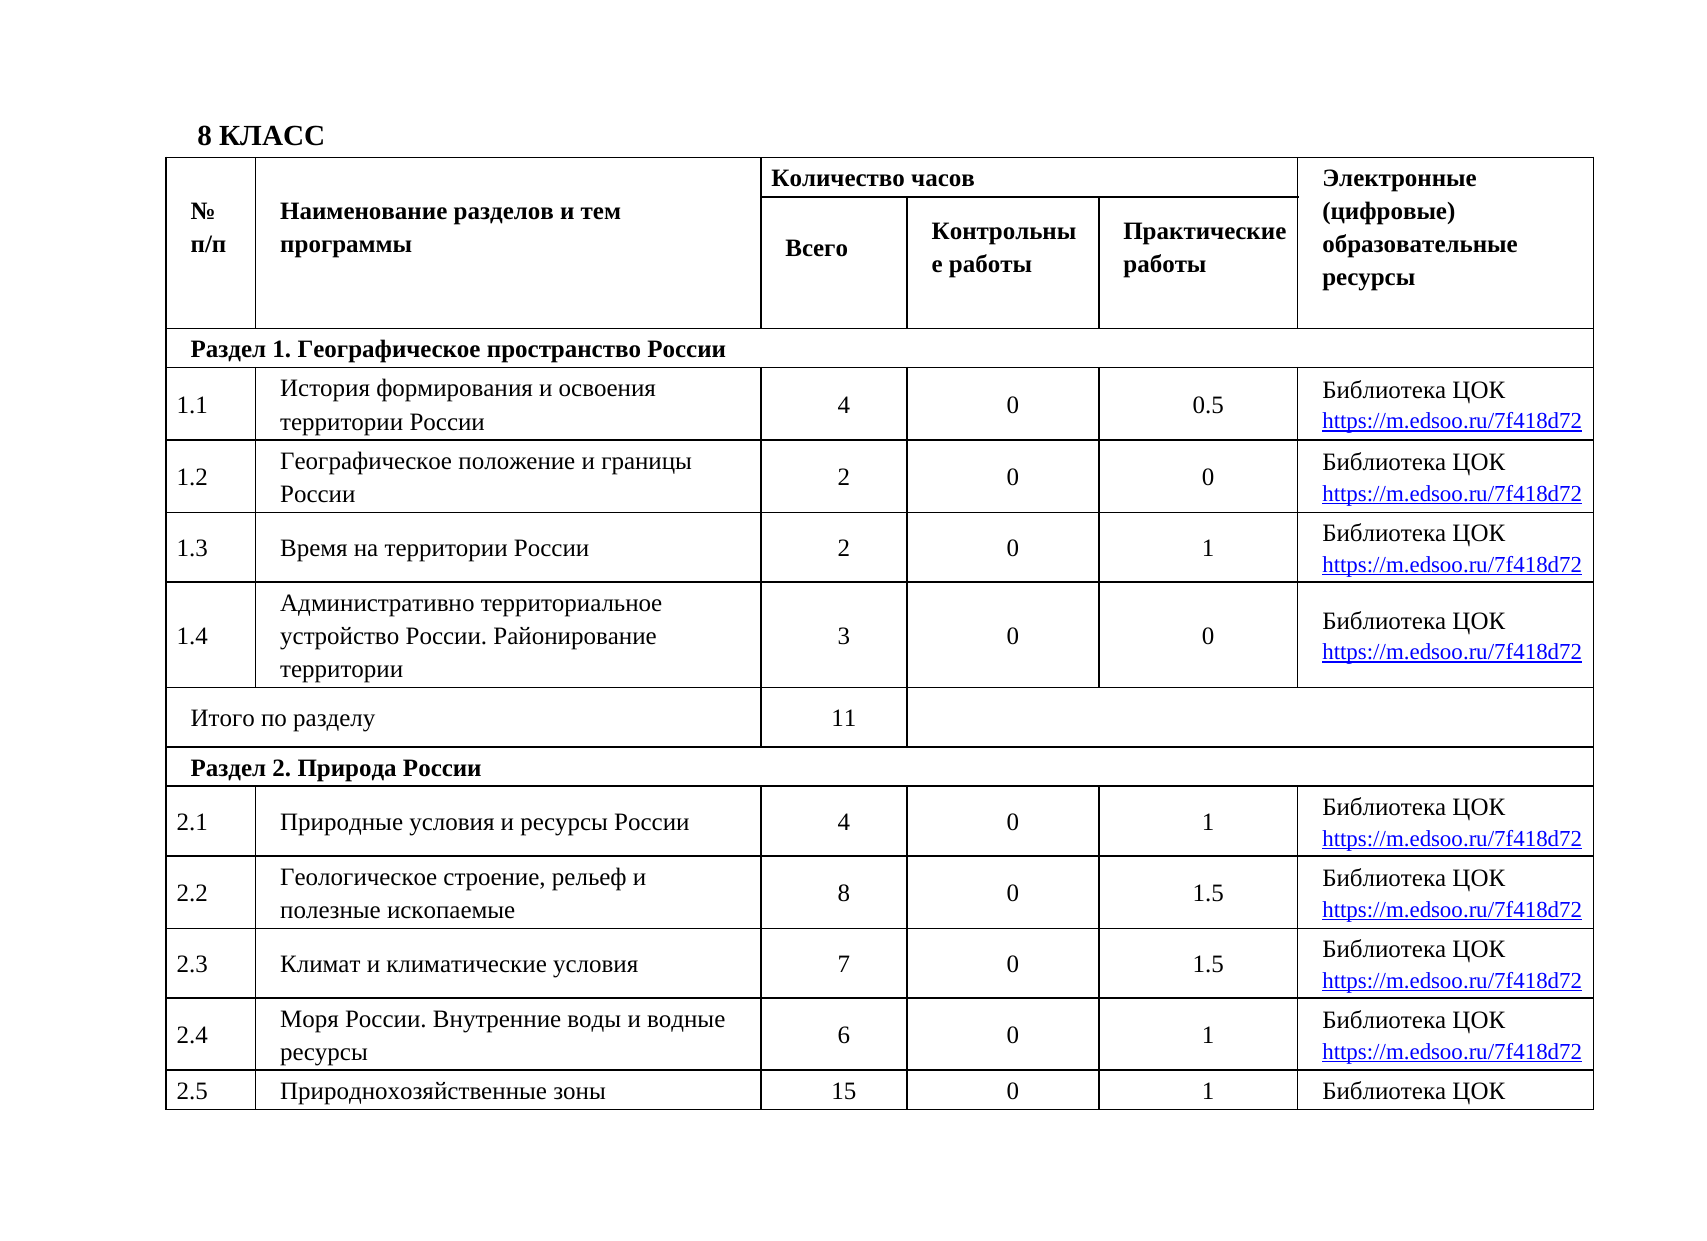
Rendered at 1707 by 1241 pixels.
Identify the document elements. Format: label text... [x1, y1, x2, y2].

table_cell Время на территории России [256, 513, 760, 581]
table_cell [1298, 999, 1593, 1069]
table_cell 2.2 [167, 857, 255, 927]
table_header № п/п [167, 158, 255, 327]
table_cell История формирования и освоения территории России [256, 368, 760, 439]
table_cell Библиотека ЦОК https://m.edsoo.ru/7f418d72 [1298, 857, 1593, 927]
table_cell 1.5 [1100, 857, 1297, 927]
table_cell 2.3 [167, 929, 255, 997]
table_cell Библиотека ЦОК https://m.edsoo.ru/7f418d72 [1298, 929, 1593, 997]
table_header Количество часов [762, 158, 1297, 196]
table_cell Библиотека ЦОК https://m.edsoo.ru/7f418d72 [1298, 368, 1593, 439]
table_cell 0 [908, 583, 1098, 687]
table_cell 4 [762, 787, 906, 855]
table_header Электронные (цифровые) образовательные ресурсы [1298, 158, 1593, 327]
table_cell 8 [762, 857, 906, 927]
table_cell 0 [908, 1071, 1098, 1109]
table_cell 1.2 [167, 441, 255, 512]
table_cell Всего [762, 198, 906, 327]
table_cell Раздел 2. Природа России [167, 748, 1593, 785]
table_cell 0 [1100, 441, 1297, 512]
table_cell Природные условия и ресурсы России [256, 787, 760, 855]
table_cell 2.1 [167, 787, 255, 855]
table_cell Библиотека ЦОК https://m.edsoo.ru/7f418d72 [1298, 513, 1593, 581]
table_cell 1 [1100, 999, 1297, 1069]
table_cell 0 [908, 999, 1098, 1069]
table_cell 0 [908, 857, 1098, 927]
table_cell 7 [762, 929, 906, 997]
table_cell 1.3 [167, 513, 255, 581]
table_cell Практические работы [1100, 198, 1297, 327]
table_cell 1 [1100, 1071, 1297, 1109]
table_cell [256, 1071, 760, 1109]
table_cell 11 [762, 688, 906, 746]
table_cell 0 [908, 368, 1098, 439]
table_cell 2.4 [167, 999, 255, 1069]
table_cell 1.5 [1100, 929, 1297, 997]
table_cell Геологическое строение, рельеф и полезные ископаемые [256, 857, 760, 927]
table_cell 1 [1100, 787, 1297, 855]
table_cell 1.4 [167, 583, 255, 687]
table_header Наименование разделов и тем программы [256, 158, 760, 327]
table_cell 0 [908, 441, 1098, 512]
table_cell Контрольные работы [908, 198, 1098, 327]
table_cell 1.1 [167, 368, 255, 439]
table_cell 0 [908, 513, 1098, 581]
table_cell Климат и климатические условия [256, 929, 760, 997]
table_cell Раздел 1. Географическое пространство России [167, 329, 1593, 367]
text 8 КЛАСС [190, 118, 1618, 152]
table_cell 3 [762, 583, 906, 687]
table_cell 6 [762, 999, 906, 1069]
table_cell 0 [908, 929, 1098, 997]
table_cell 15 [762, 1071, 906, 1109]
table_cell 1 [1100, 513, 1297, 581]
table_cell Административно территориальное устройство России. Районирование территории [256, 583, 760, 687]
table_cell 0 [908, 787, 1098, 855]
table_cell Библиотека ЦОК https://m.edsoo.ru/7f418d72 [1298, 441, 1593, 512]
table_cell Географическое положение и границы России [256, 441, 760, 512]
table_cell [908, 688, 1593, 746]
table_cell 0.5 [1100, 368, 1297, 439]
table_cell 2 [762, 441, 906, 512]
table_cell Итого по разделу [167, 688, 760, 746]
table_cell 2 [762, 513, 906, 581]
table_cell Библиотека ЦОК https://m.edsoo.ru/7f418d72 [1298, 583, 1593, 687]
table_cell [1298, 1071, 1593, 1109]
table_cell Моря России. Внутренние воды и водные ресурсы [256, 999, 760, 1069]
table_cell 0 [1100, 583, 1297, 687]
table_cell 2.5 [167, 1071, 255, 1109]
table_cell Библиотека ЦОК https://m.edsoo.ru/7f418d72 [1298, 787, 1593, 855]
table_cell 4 [762, 368, 906, 439]
